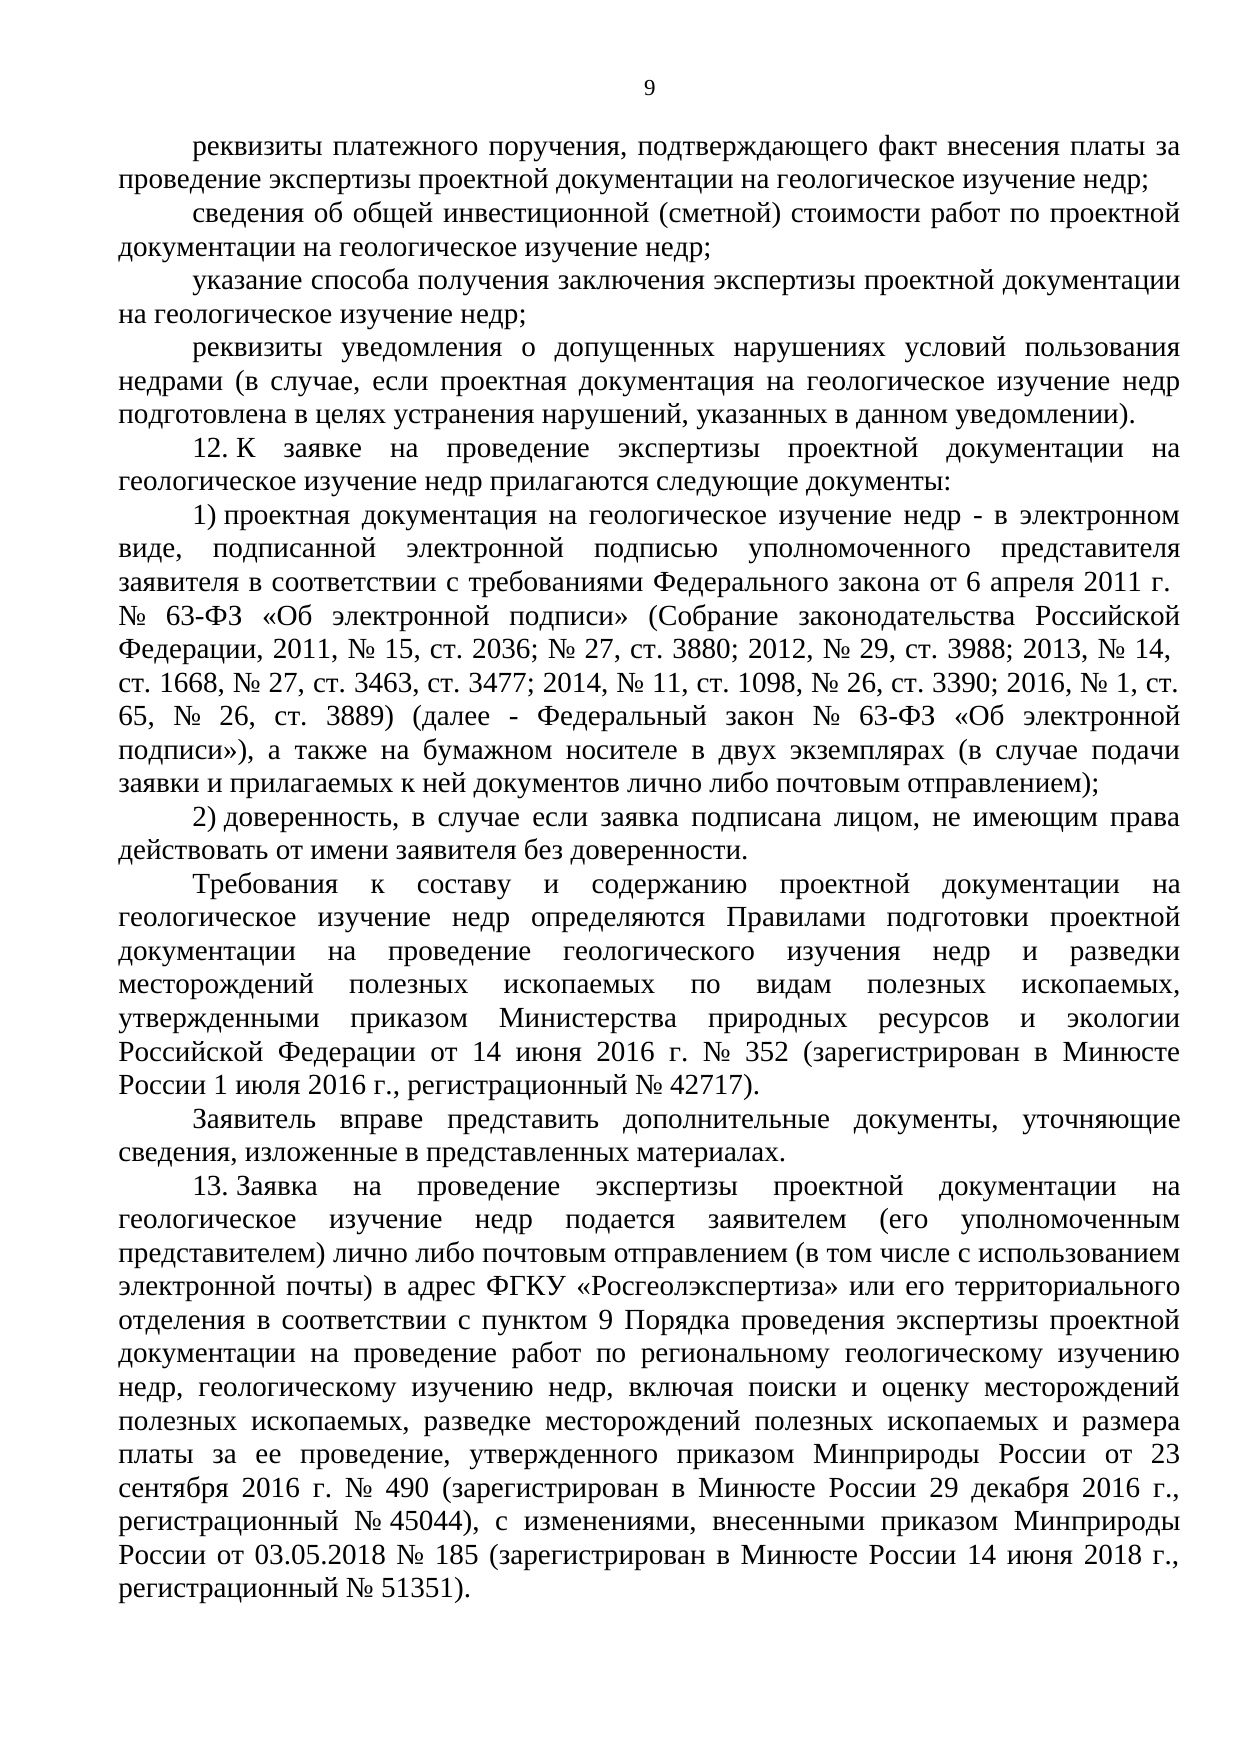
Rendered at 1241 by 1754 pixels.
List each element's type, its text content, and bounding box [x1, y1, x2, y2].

text 2) доверенность, в случае если заявка подписана лицом, не имеющим права действовать от имени заявителя без доверенности. [118, 799, 1181, 866]
text указание способа получения заключения экспертизы проектной документации на геологическое изучение недр; [118, 262, 1181, 329]
text Требования к составу и содержанию проектной документации на геологическое изучение недр определяются Правилами подготовки проектной документации на проведение геологического изучения недр и разведки месторождений полезных ископаемых по видам полезных ископаемых, утвержденными приказом Министерства природных ресурсов и экологии Российской Федерации от 14 июня 2016 г. № 352 (зарегистрирован в Минюсте России 1 июля 2016 г., регистрационный № 42717). [118, 866, 1181, 1101]
text 1) проектная документация на геологическое изучение недр - в электронном виде, подписанной электронной подписью уполномоченного представителя заявителя в соответствии с требованиями Федерального закона от 6 апреля 2011 г. № 63-ФЗ «Об электронной подписи» (Собрание законодательства Российской Федерации, 2011, № 15, ст. 2036; № 27, ст. 3880; 2012, № 29, ст. 3988; 2013, № 14, ст. 1668, № 27, ст. 3463, ст. 3477; 2014, № 11, ст. 1098, № 26, ст. 3390; 2016, № 1, ст. 65, № 26, ст. 3889) (далее - Федеральный закон № 63-ФЗ «Об электронной подписи»), а также на бумажном носителе в двух экземплярах (в случае подачи заявки и прилагаемых к ней документов лично либо почтовым отправлением); [118, 497, 1181, 799]
text Заявитель вправе представить дополнительные документы, уточняющие сведения, изложенные в представленных материалах. [118, 1101, 1181, 1168]
text реквизиты платежного поручения, подтверждающего факт внесения платы за проведение экспертизы проектной документации на геологическое изучение недр; [118, 128, 1181, 195]
text 13. Заявка на проведение экспертизы проектной документации на геологическое изучение недр подается заявителем (его уполномоченным представителем) лично либо почтовым отправлением (в том числе с использованием электронной почты) в адрес ФГКУ «Росгеолэкспертиза» или его территориального отделения в соответствии с пунктом 9 Порядка проведения экспертизы проектной документации на проведение работ по региональному геологическому изучению недр, геологическому изучению недр, включая поиски и оценку месторождений полезных ископаемых, разведке месторождений полезных ископаемых и размера платы за ее проведение, утвержденного приказом Минприроды России от 23 сентября 2016 г. № 490 (зарегистрирован в Минюсте России 29 декабря 2016 г., регистрационный № 45044), с изменениями, внесенными приказом Минприроды России от 03.05.2018 № 185 (зарегистрирован в Минюсте России 14 июня 2018 г., регистрационный № 51351). [118, 1168, 1181, 1604]
text сведения об общей инвестиционной (сметной) стоимости работ по проектной документации на геологическое изучение недр; [118, 195, 1181, 262]
text 12. К заявке на проведение экспертизы проектной документации на геологическое изучение недр прилагаются следующие документы: [118, 430, 1181, 497]
text реквизиты уведомления о допущенных нарушениях условий пользования недрами (в случае, если проектная документация на геологическое изучение недр подготовлена в целях устранения нарушений, указанных в данном уведомлении). [118, 329, 1181, 430]
